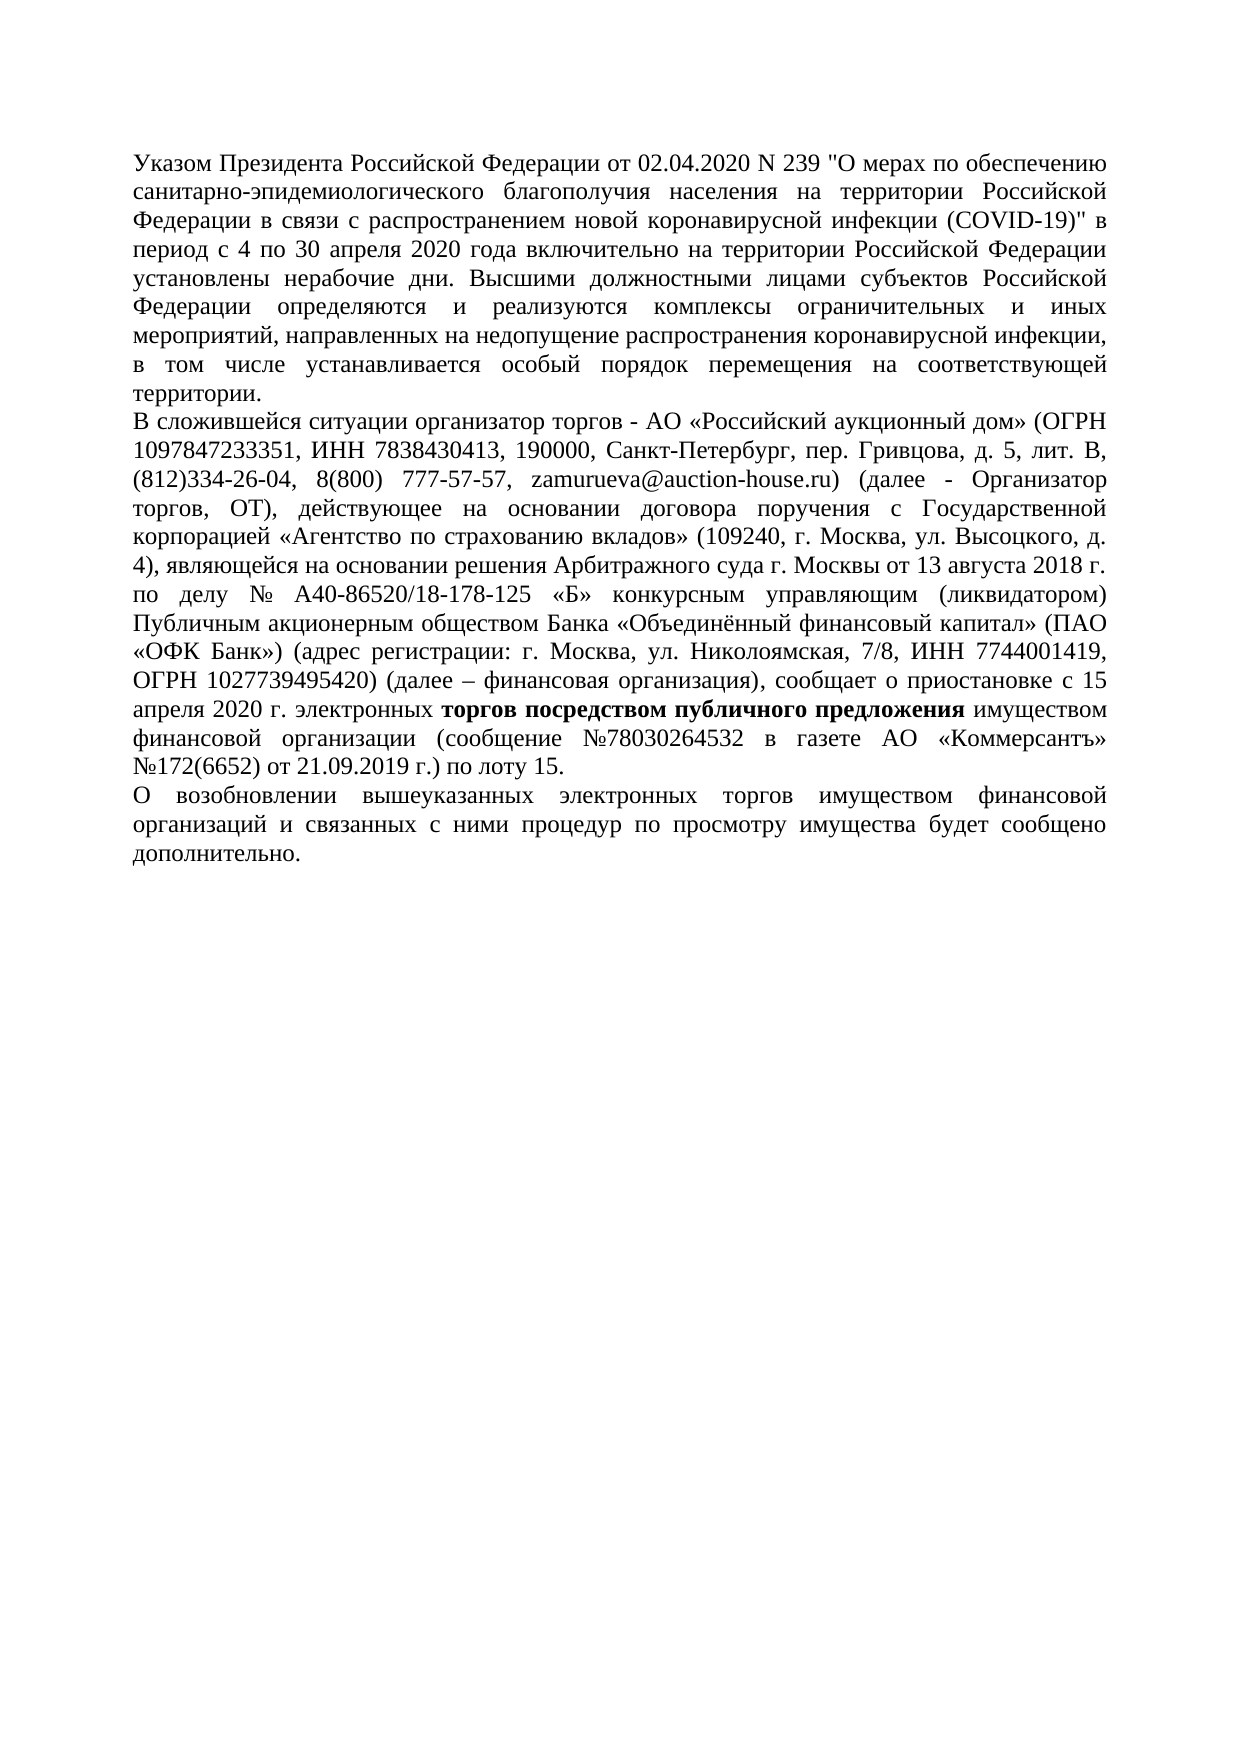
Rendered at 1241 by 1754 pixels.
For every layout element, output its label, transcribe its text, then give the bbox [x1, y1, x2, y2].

text Указом Президента Российской Федерации от 02.04.2020 N 239 "О мерах по обеспечению санитарно-эпидемиологического благополучия населения на территории Российской Федерации в связи с распространением новой коронавирусной инфекции (COVID-19)" в период с 4 по 30 апреля 2020 года включительно на территории Российской Федерации установлены нерабочие дни. Высшими должностными лицами субъектов Российской Федерации определяются и реализуются комплексы ограничительных и иных мероприятий, направленных на недопущение распространения коронавирусной инфекции, в том числе устанавливается особый порядок перемещения на соответствующей территории. [133, 148, 1108, 406]
text В сложившейся ситуации организатор торгов - АО «Российский аукционный дом» (ОГРН 1097847233351, ИНН 7838430413, 190000, Санкт-Петербург, пер. Гривцова, д. 5, лит. В, (812)334-26-04, 8(800) 777-57-57, zamurueva@auction-house.ru) (далее - Организатор торгов, ОТ), действующее на основании договора поручения с Государственной корпорацией «Агентство по страхованию вкладов» (109240, г. Москва, ул. Высоцкого, д. 4), являющейся на основании решения Арбитражного суда г. Москвы от 13 августа 2018 г. по делу № А40-86520/18-178-125 «Б» конкурсным управляющим (ликвидатором) Публичным акционерным обществом Банка «Объединённый финансовый капитал» (ПАО «ОФК Банк») (адрес регистрации: г. Москва, ул. Николоямская, 7/8, ИНН 7744001419, ОГРН 1027739495420) (далее – финансовая организация), сообщает о приостановке с 15 апреля 2020 г. электронных торгов посредством публичного предложения имуществом финансовой организации (сообщение №78030264532 в газете АО «Коммерсантъ» №172(6652) от 21.09.2019 г.) по лоту 15. [133, 406, 1108, 780]
text О возобновлении вышеуказанных электронных торгов имуществом финансовой организаций и связанных с ними процедур по просмотру имущества будет сообщено дополнительно. [133, 780, 1108, 866]
